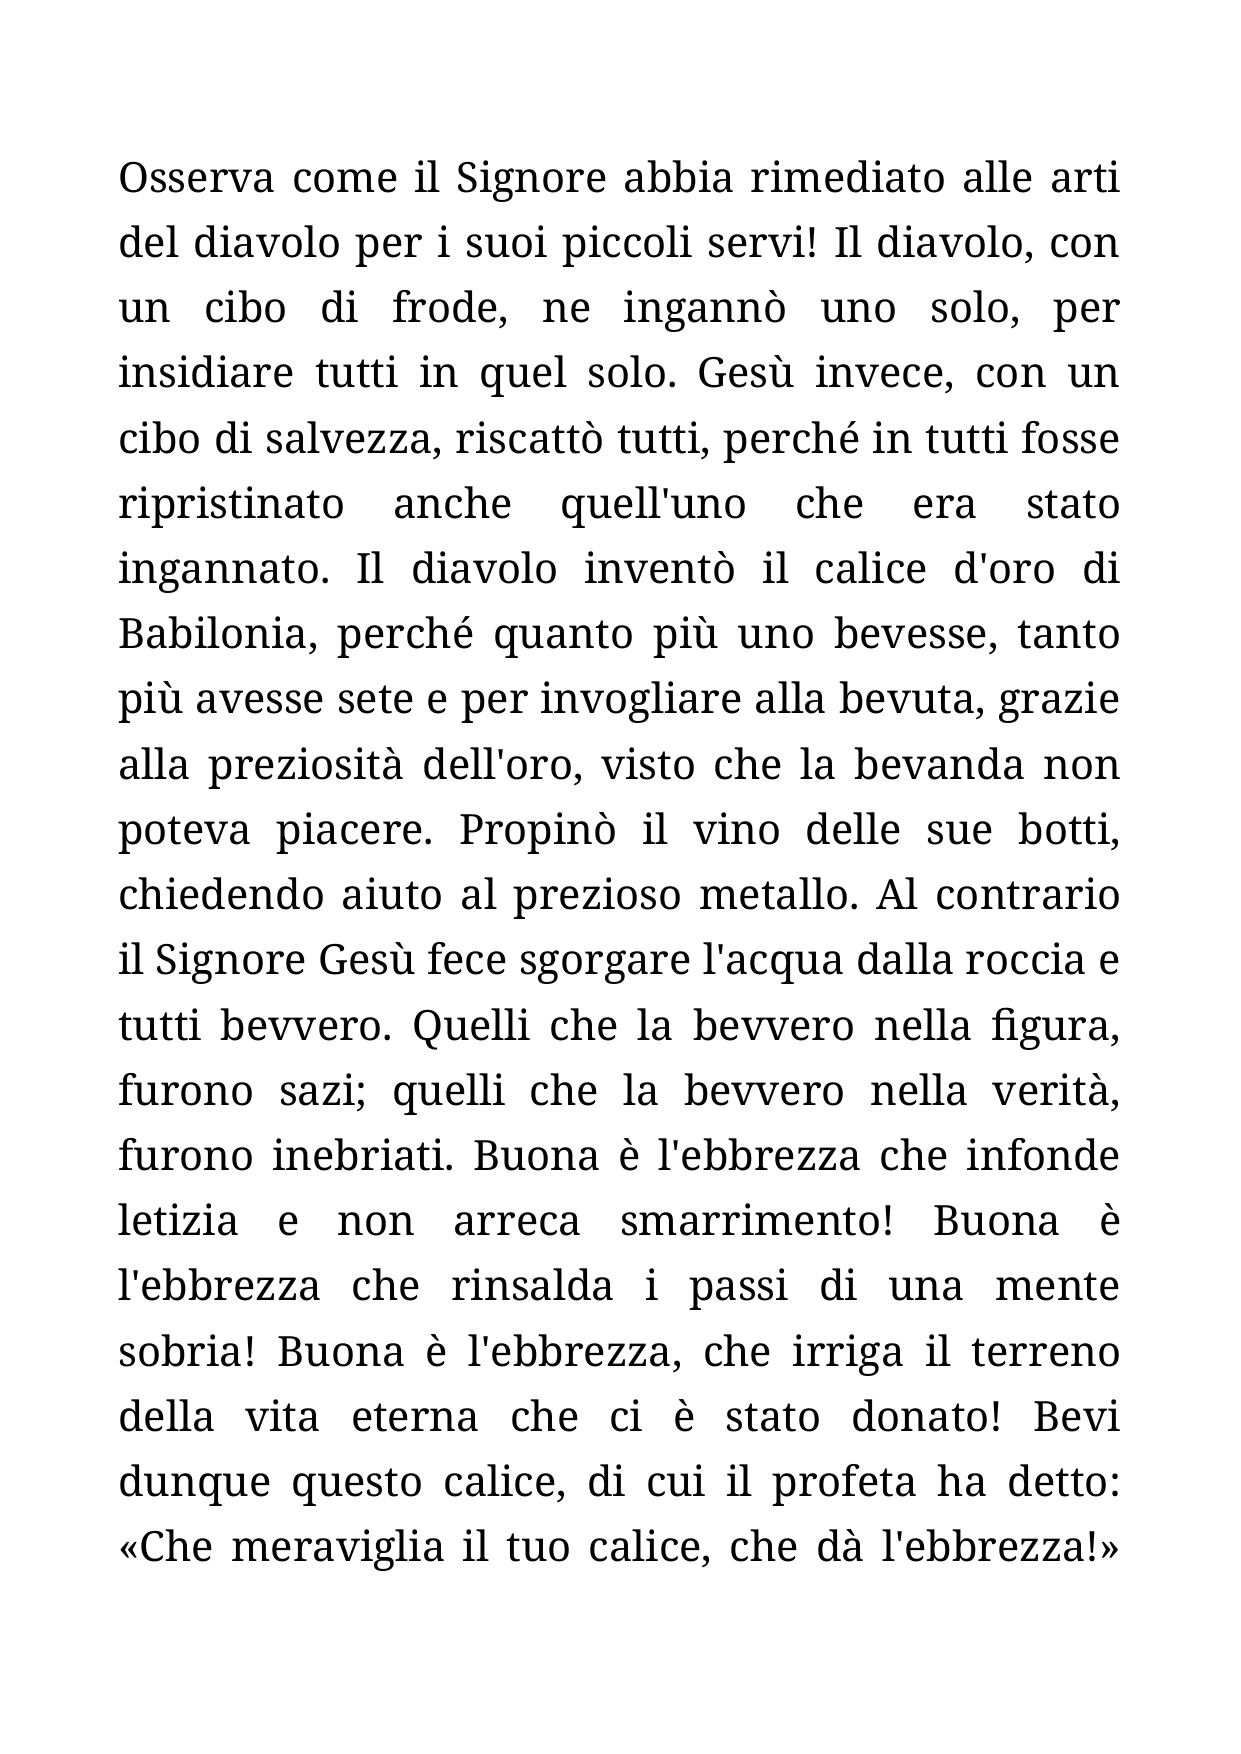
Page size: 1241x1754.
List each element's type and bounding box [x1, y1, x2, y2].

text [118, 148, 1122, 1574]
